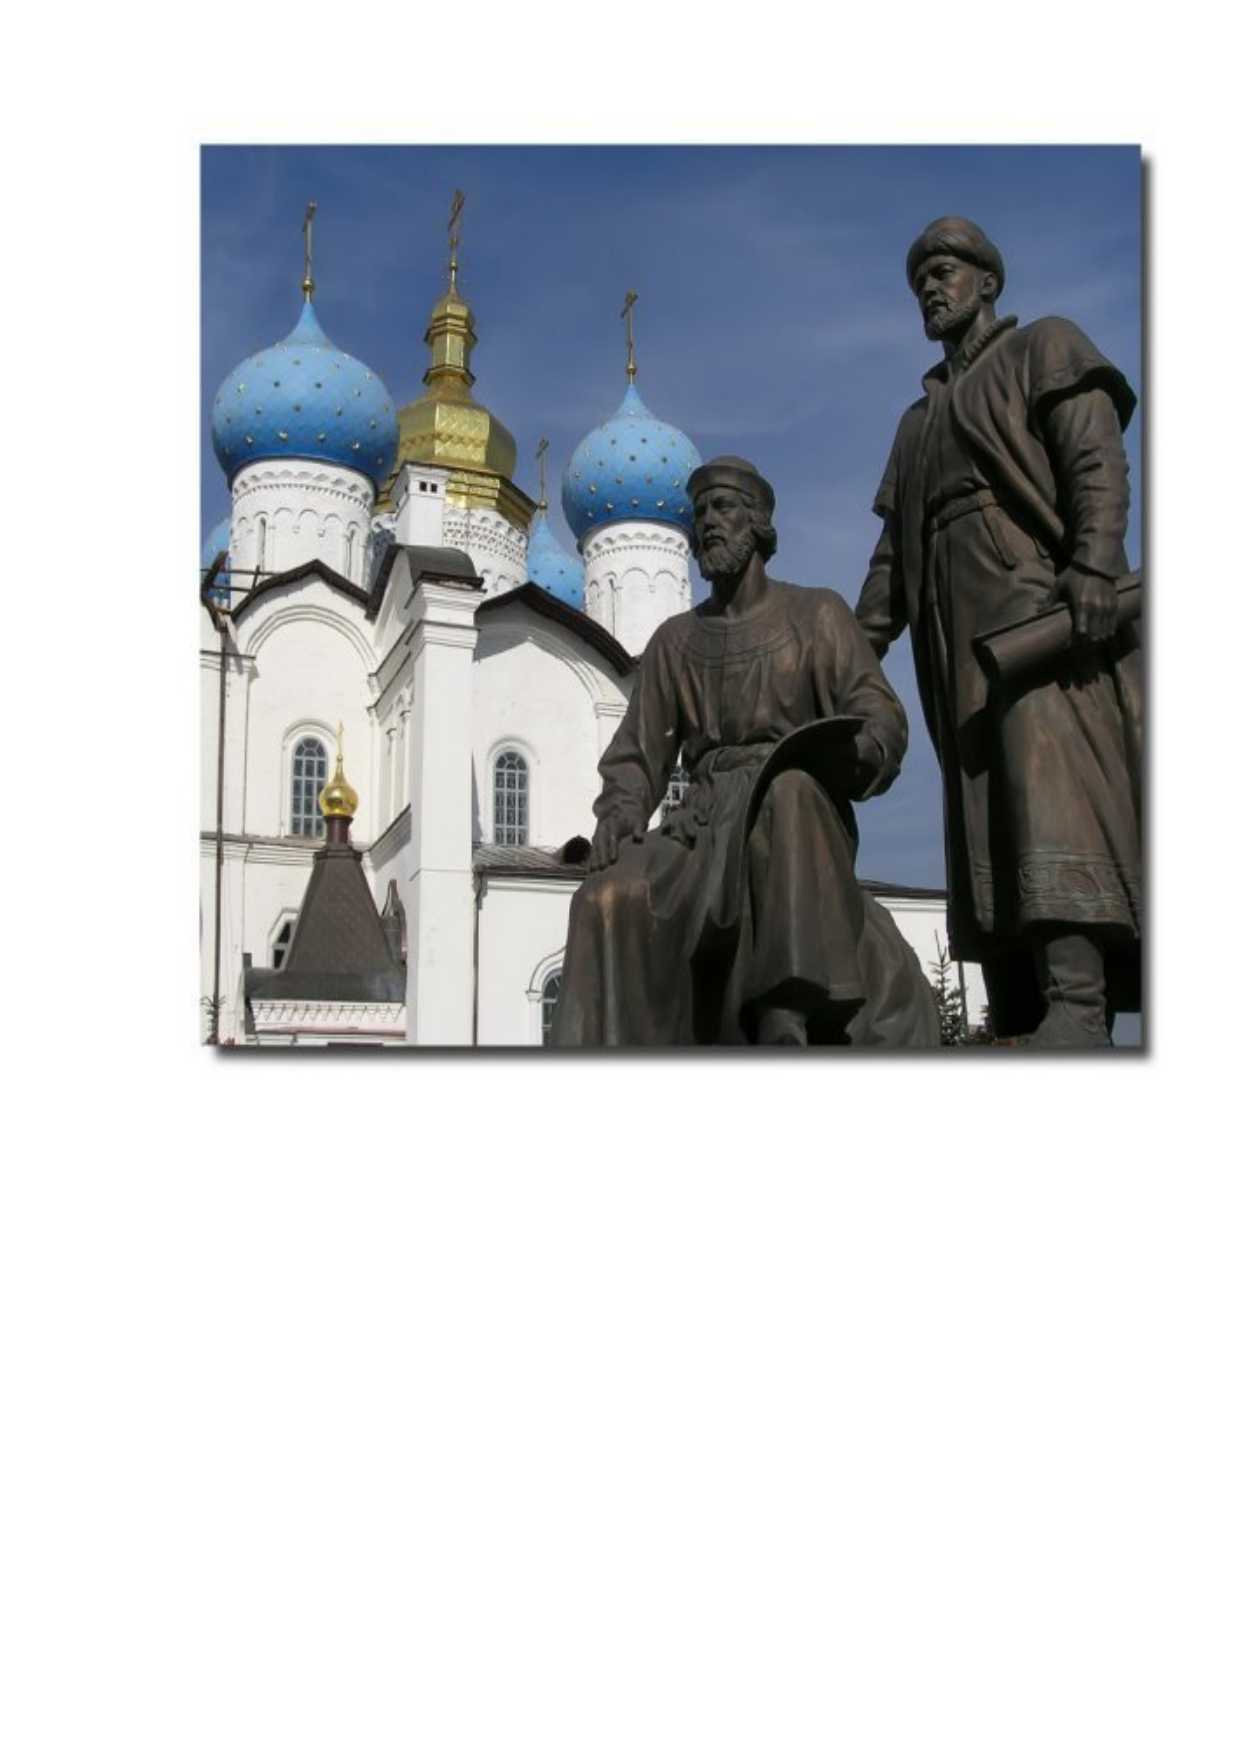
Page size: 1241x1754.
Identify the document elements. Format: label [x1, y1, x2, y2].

picture [177, 118, 1165, 1073]
